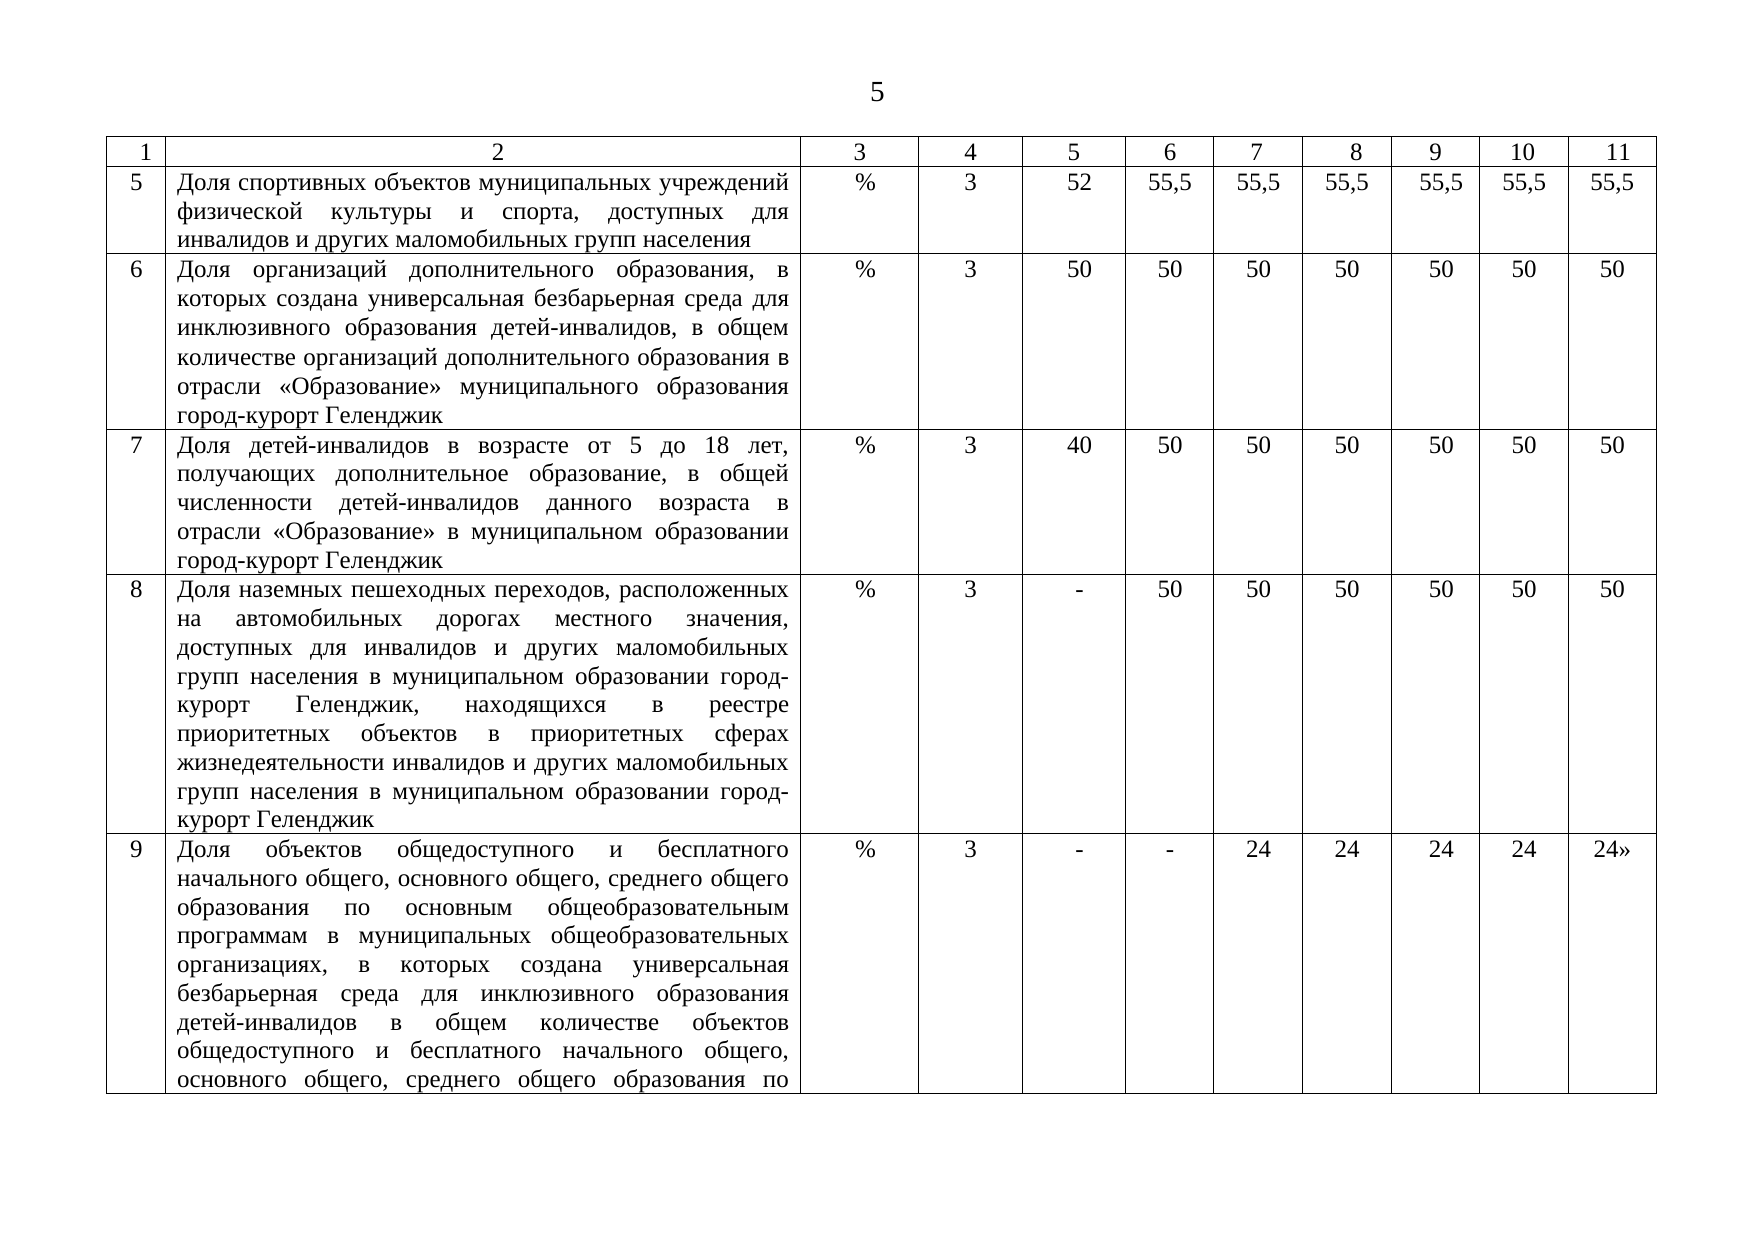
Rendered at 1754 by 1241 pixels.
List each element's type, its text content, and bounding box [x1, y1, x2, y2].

table_cell 50 [1214, 430, 1302, 573]
table_cell 50 [1480, 575, 1568, 833]
table_cell 5 [107, 167, 165, 253]
table_cell - [1126, 834, 1213, 1093]
table_cell 24» [1569, 834, 1656, 1093]
table_header 10 [1480, 137, 1568, 166]
table_cell 55,5 [1392, 167, 1479, 253]
table_cell Доля наземных пешеходных переходов, расположенных на автомобильных дорогах местного значения, доступных для инвалидов и других маломобильных групп населения в муниципальном образовании город-курорт Геленджик, находящихся в реестре приоритетных объектов в приоритетных сферах жизнедеятельности инвалидов и других маломобильных групп населения в муниципальном образовании город-курорт Геленджик [166, 575, 800, 833]
table_cell 50 [1126, 430, 1213, 573]
table_header 4 [919, 137, 1022, 166]
table_cell 3 [919, 254, 1022, 429]
table_cell 8 [107, 575, 165, 833]
table_cell 7 [107, 430, 165, 573]
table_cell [166, 834, 800, 1093]
table_header 11 [1569, 137, 1656, 166]
table_header 3 [801, 137, 918, 166]
table_cell 40 [1023, 430, 1125, 573]
table_cell 24 [1303, 834, 1391, 1093]
table_cell 24 [1214, 834, 1302, 1093]
table_header 1 [107, 137, 165, 166]
table_cell 52 [1023, 167, 1125, 253]
table_cell % [801, 834, 918, 1093]
table_cell Доля детей-инвалидов в возрасте от 5 до 18 лет, получающих дополнительное образование, в общей численности детей-инвалидов данного возраста в отрасли «Образование» в муниципальном образовании город-курорт Геленджик [166, 430, 800, 573]
table_cell % [801, 167, 918, 253]
table_cell 3 [919, 834, 1022, 1093]
table_header 9 [1392, 137, 1479, 166]
table_cell 50 [1303, 254, 1391, 429]
table_cell 50 [1392, 254, 1479, 429]
table_cell 9 [107, 834, 165, 1093]
table_cell 24 [1480, 834, 1568, 1093]
table_header 7 [1214, 137, 1302, 166]
table_cell 55,5 [1480, 167, 1568, 253]
table_cell 50 [1569, 575, 1656, 833]
table_cell Доля организаций дополнительного образования, в которых создана универсальная безбарьерная среда для инклюзивного образования детей-инвалидов, в общем количестве организаций дополнительного образования в отрасли «Образование» муниципального образования город-курорт Геленджик [166, 254, 800, 429]
table_cell % [801, 575, 918, 833]
table_cell 50 [1023, 254, 1125, 429]
table_cell % [801, 254, 918, 429]
table_cell 55,5 [1303, 167, 1391, 253]
table_cell 3 [919, 575, 1022, 833]
table_cell 50 [1480, 254, 1568, 429]
table_cell 50 [1480, 430, 1568, 573]
table_cell 50 [1126, 575, 1213, 833]
table_cell 50 [1214, 575, 1302, 833]
table_cell 50 [1126, 254, 1213, 429]
table_cell 50 [1303, 430, 1391, 573]
table_cell 50 [1569, 254, 1656, 429]
table_cell % [801, 430, 918, 573]
table_cell 3 [919, 430, 1022, 573]
table_header 2 [166, 137, 800, 166]
table_header 6 [1126, 137, 1213, 166]
table_cell 55,5 [1126, 167, 1213, 253]
table_cell 50 [1214, 254, 1302, 429]
table_cell - [1023, 834, 1125, 1093]
table_cell - [1023, 575, 1125, 833]
table_cell 3 [919, 167, 1022, 253]
table_cell 24 [1392, 834, 1479, 1093]
table_cell Доля спортивных объектов муниципальных учреждений физической культуры и спорта, доступных для инвалидов и других маломобильных групп населения [166, 167, 800, 253]
table_header 8 [1303, 137, 1391, 166]
table_cell 6 [107, 254, 165, 429]
table_header 5 [1023, 137, 1125, 166]
table_cell 55,5 [1569, 167, 1656, 253]
table_cell 50 [1392, 575, 1479, 833]
table_cell 50 [1569, 430, 1656, 573]
table_cell 55,5 [1214, 167, 1302, 253]
table_cell 50 [1303, 575, 1391, 833]
table_cell 50 [1392, 430, 1479, 573]
